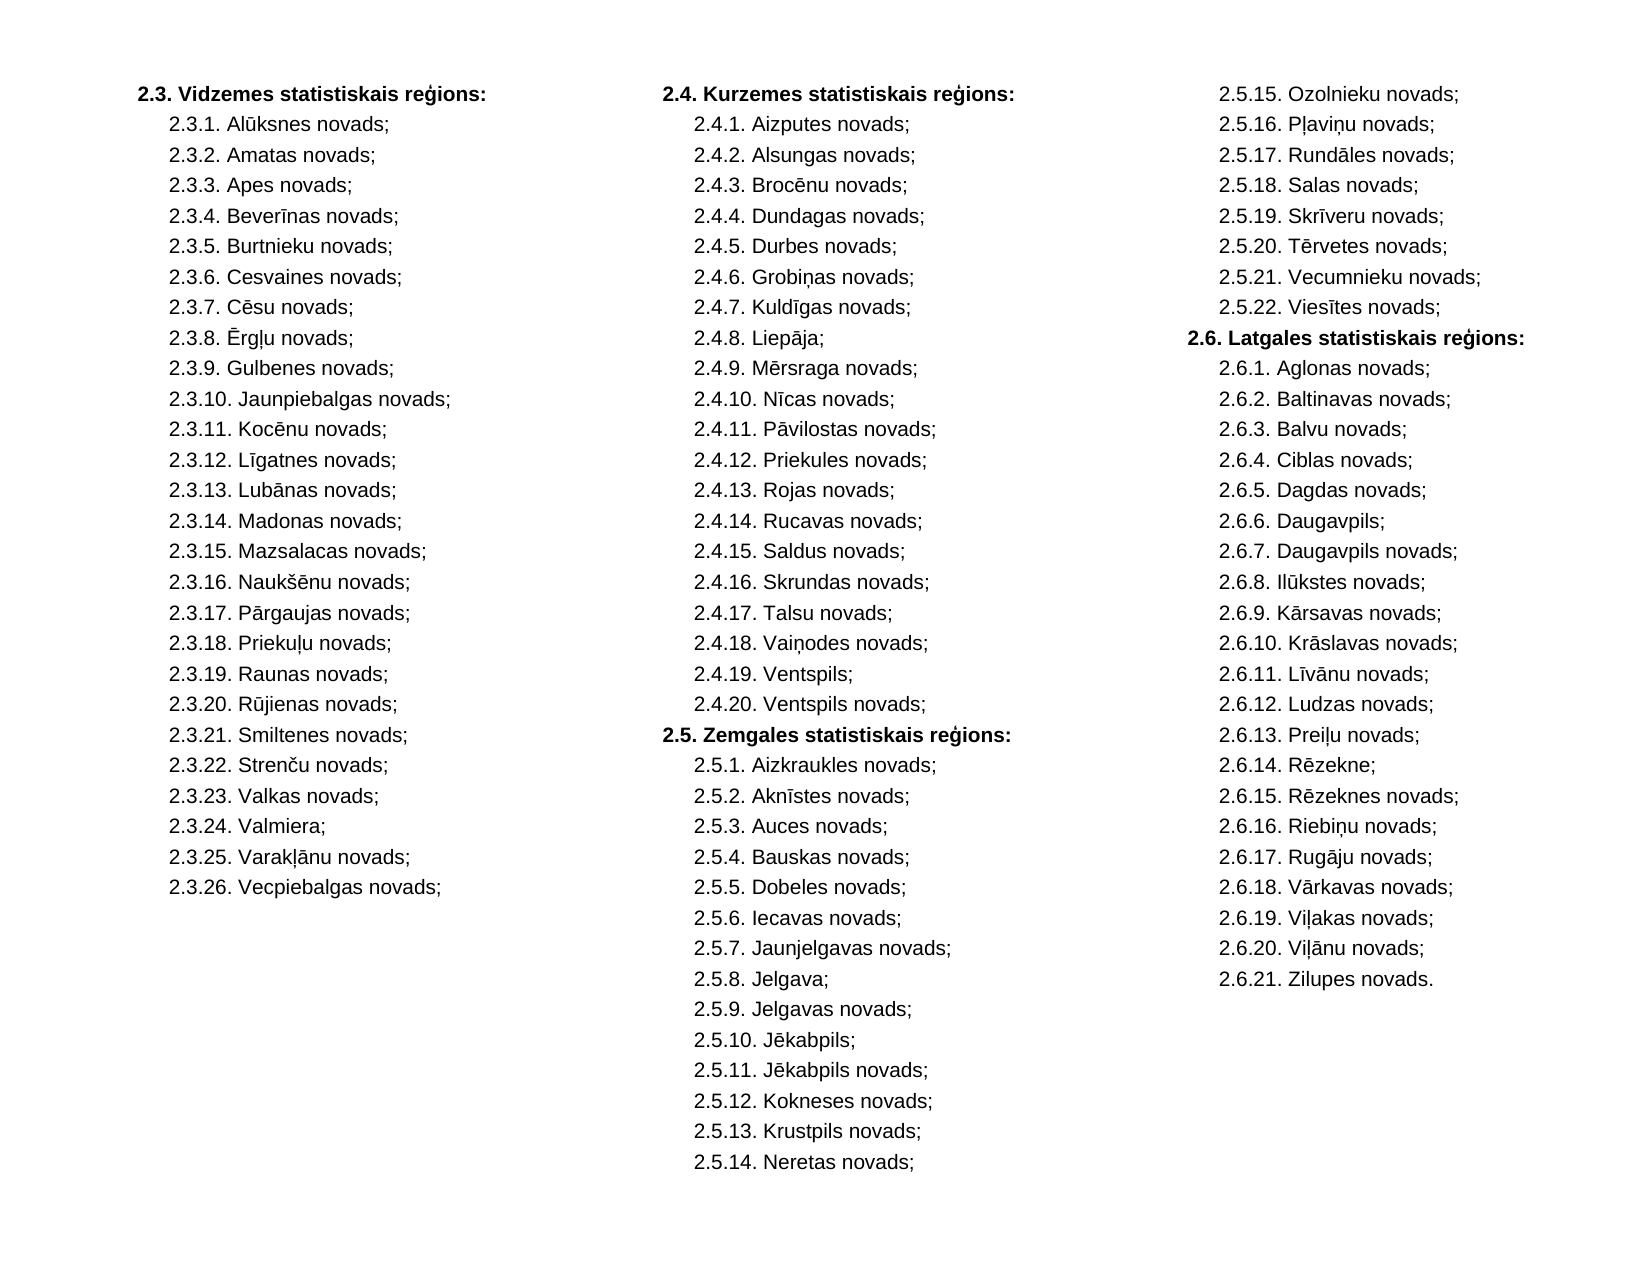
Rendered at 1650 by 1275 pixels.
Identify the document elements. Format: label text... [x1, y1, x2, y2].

text 2.3.13. Lubānas novads; [169, 472, 525, 502]
text 2.3.15. Mazsalacas novads; [169, 533, 525, 563]
text 2.3.18. Priekuļu novads; [169, 624, 525, 655]
text 2.5.6. Iecavas novads; [694, 899, 1050, 929]
text 2.5.1. Aizkraukles novads; [694, 746, 1050, 777]
text 2.3.1. Alūksnes novads; [169, 106, 525, 136]
text 2.5.9. Jelgavas novads; [694, 991, 1050, 1021]
text 2.5. Zemgales statistiskais reģions: [662, 716, 1050, 746]
text 2.4.17. Talsu novads; [694, 594, 1050, 624]
text 2.4.16. Skrundas novads; [694, 563, 1050, 594]
text 2.5.12. Kokneses novads; [694, 1082, 1050, 1113]
text 2.5.2. Aknīstes novads; [694, 777, 1050, 807]
text 2.6.3. Balvu novads; [1219, 411, 1575, 441]
text 2.4.10. Nīcas novads; [694, 380, 1050, 411]
text 2.4.7. Kuldīgas novads; [694, 289, 1050, 319]
text 2.4.20. Ventspils novads; [694, 685, 1050, 716]
text 2.3.11. Kocēnu novads; [169, 411, 525, 441]
text 2.5.22. Viesītes novads; [1219, 289, 1575, 319]
text 2.6.6. Daugavpils; [1219, 502, 1575, 533]
text 2.4.14. Rucavas novads; [694, 502, 1050, 533]
text 2.6.19. Viļakas novads; [1219, 899, 1575, 929]
text 2.5.17. Rundāles novads; [1219, 136, 1575, 167]
text 2.5.21. Vecumnieku novads; [1219, 258, 1575, 289]
text 2.6. Latgales statistiskais reģions: [1187, 319, 1575, 350]
text 2.5.15. Ozolnieku novads; [1219, 75, 1575, 106]
text 2.6.11. Līvānu novads; [1219, 655, 1575, 685]
text 2.6.4. Ciblas novads; [1219, 441, 1575, 472]
text 2.5.5. Dobeles novads; [694, 868, 1050, 899]
text 2.4.15. Saldus novads; [694, 533, 1050, 563]
text 2.6.5. Dagdas novads; [1219, 472, 1575, 502]
text 2.5.20. Tērvetes novads; [1219, 228, 1575, 258]
text 2.3.5. Burtnieku novads; [169, 228, 525, 258]
text 2.3.23. Valkas novads; [169, 777, 525, 807]
text 2.4.8. Liepāja; [694, 319, 1050, 350]
text 2.5.14. Neretas novads; [694, 1143, 1050, 1174]
text 2.3.19. Raunas novads; [169, 655, 525, 685]
text 2.5.7. Jaunjelgavas novads; [694, 929, 1050, 960]
text 2.3. Vidzemes statistiskais reģions: [137, 75, 525, 106]
text 2.3.2. Amatas novads; [169, 136, 525, 167]
text 2.3.21. Smiltenes novads; [169, 716, 525, 746]
text 2.6.17. Rugāju novads; [1219, 838, 1575, 868]
text 2.4.5. Durbes novads; [694, 228, 1050, 258]
text 2.6.7. Daugavpils novads; [1219, 533, 1575, 563]
text 2.6.10. Krāslavas novads; [1219, 624, 1575, 655]
text 2.6.1. Aglonas novads; [1219, 350, 1575, 380]
text 2.4. Kurzemes statistiskais reģions: [662, 75, 1050, 106]
text 2.6.16. Riebiņu novads; [1219, 807, 1575, 838]
text 2.6.13. Preiļu novads; [1219, 716, 1575, 746]
text 2.4.1. Aizputes novads; [694, 106, 1050, 136]
text 2.5.13. Krustpils novads; [694, 1113, 1050, 1143]
text 2.3.9. Gulbenes novads; [169, 350, 525, 380]
text 2.3.12. Līgatnes novads; [169, 441, 525, 472]
text 2.3.10. Jaunpiebalgas novads; [169, 380, 525, 411]
text 2.6.8. Ilūkstes novads; [1219, 563, 1575, 594]
text 2.6.15. Rēzeknes novads; [1219, 777, 1575, 807]
text 2.4.11. Pāvilostas novads; [694, 411, 1050, 441]
text 2.4.12. Priekules novads; [694, 441, 1050, 472]
text 2.4.13. Rojas novads; [694, 472, 1050, 502]
text 2.3.7. Cēsu novads; [169, 289, 525, 319]
text 2.5.10. Jēkabpils; [694, 1021, 1050, 1052]
text 2.6.12. Ludzas novads; [1219, 685, 1575, 716]
text 2.4.9. Mērsraga novads; [694, 350, 1050, 380]
text 2.3.8. Ērgļu novads; [169, 319, 525, 350]
text 2.3.16. Naukšēnu novads; [169, 563, 525, 594]
text 2.3.26. Vecpiebalgas novads; [169, 868, 525, 899]
text 2.6.20. Viļānu novads; [1219, 929, 1575, 960]
text 2.3.20. Rūjienas novads; [169, 685, 525, 716]
text 2.5.4. Bauskas novads; [694, 838, 1050, 868]
text 2.3.3. Apes novads; [169, 167, 525, 197]
text 2.6.21. Zilupes novads. [1219, 960, 1575, 991]
text 2.6.2. Baltinavas novads; [1219, 380, 1575, 411]
text 2.5.11. Jēkabpils novads; [694, 1052, 1050, 1082]
text 2.3.4. Beverīnas novads; [169, 197, 525, 228]
text 2.5.16. Pļaviņu novads; [1219, 106, 1575, 136]
text 2.3.25. Varakļānu novads; [169, 838, 525, 868]
text 2.4.4. Dundagas novads; [694, 197, 1050, 228]
text 2.5.8. Jelgava; [694, 960, 1050, 991]
text 2.3.17. Pārgaujas novads; [169, 594, 525, 624]
text 2.4.18. Vaiņodes novads; [694, 624, 1050, 655]
text 2.5.19. Skrīveru novads; [1219, 197, 1575, 228]
text 2.6.9. Kārsavas novads; [1219, 594, 1575, 624]
text 2.4.6. Grobiņas novads; [694, 258, 1050, 289]
text 2.4.2. Alsungas novads; [694, 136, 1050, 167]
text 2.3.24. Valmiera; [169, 807, 525, 838]
text 2.3.14. Madonas novads; [169, 502, 525, 533]
text 2.4.19. Ventspils; [694, 655, 1050, 685]
text 2.3.6. Cesvaines novads; [169, 258, 525, 289]
text 2.3.22. Strenču novads; [169, 746, 525, 777]
text 2.5.18. Salas novads; [1219, 167, 1575, 197]
text 2.6.14. Rēzekne; [1219, 746, 1575, 777]
text 2.4.3. Brocēnu novads; [694, 167, 1050, 197]
text 2.6.18. Vārkavas novads; [1219, 868, 1575, 899]
text 2.5.3. Auces novads; [694, 807, 1050, 838]
